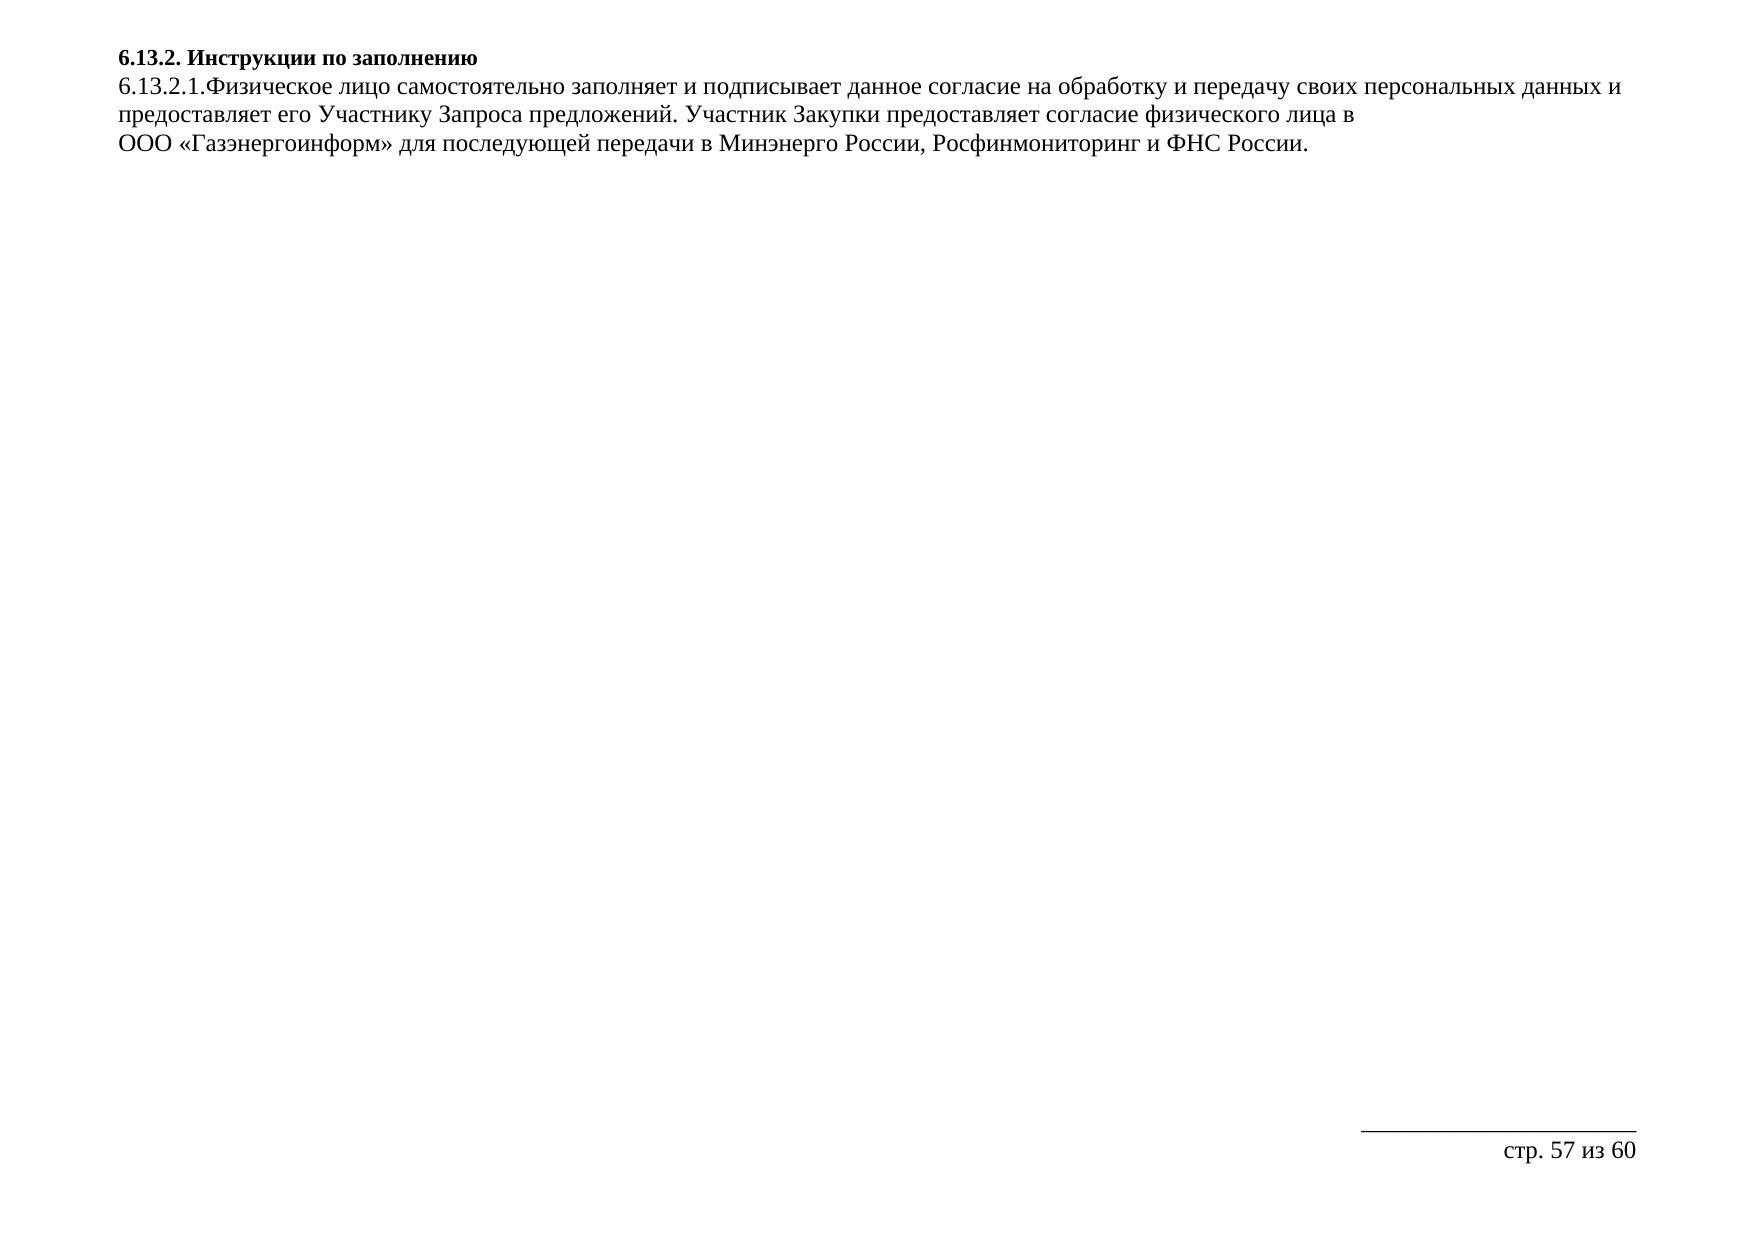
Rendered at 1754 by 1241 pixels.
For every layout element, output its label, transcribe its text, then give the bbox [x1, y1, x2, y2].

subtitle 6.13.2. Инструкции по заполнению [118, 44, 1636, 71]
text 6.13.2.1.Физическое лицо самостоятельно заполняет и подписывает данное согласие на обработку и передачу своих персональных данных и предоставляет его Участнику Запроса предложений. Участник Закупки предоставляет согласие физического лица в ООО «Газэнергоинформ» для последующей передачи в Минэнерго России, Росфинмониторинг и ФНС России. [118, 71, 1636, 157]
